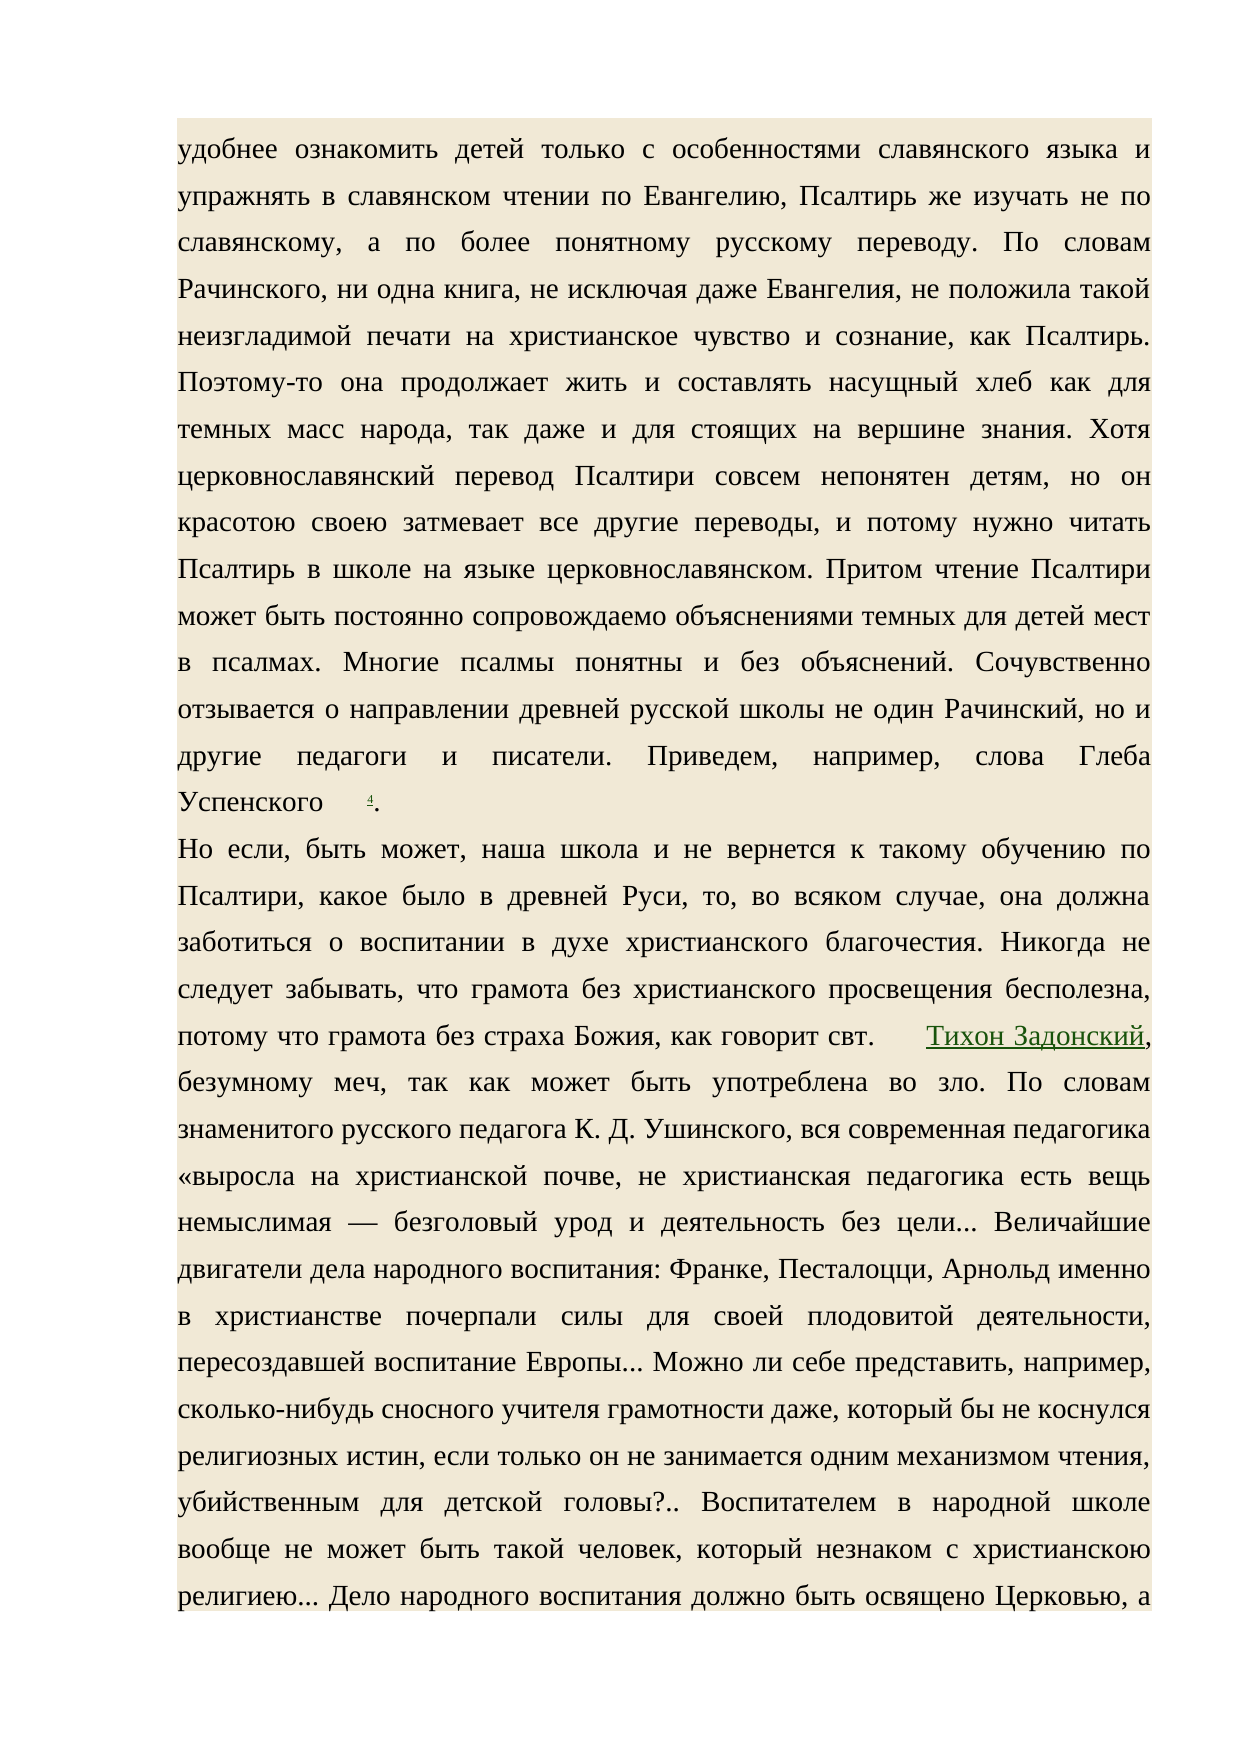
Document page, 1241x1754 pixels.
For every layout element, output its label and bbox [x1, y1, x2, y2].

text [177, 118, 1152, 1611]
